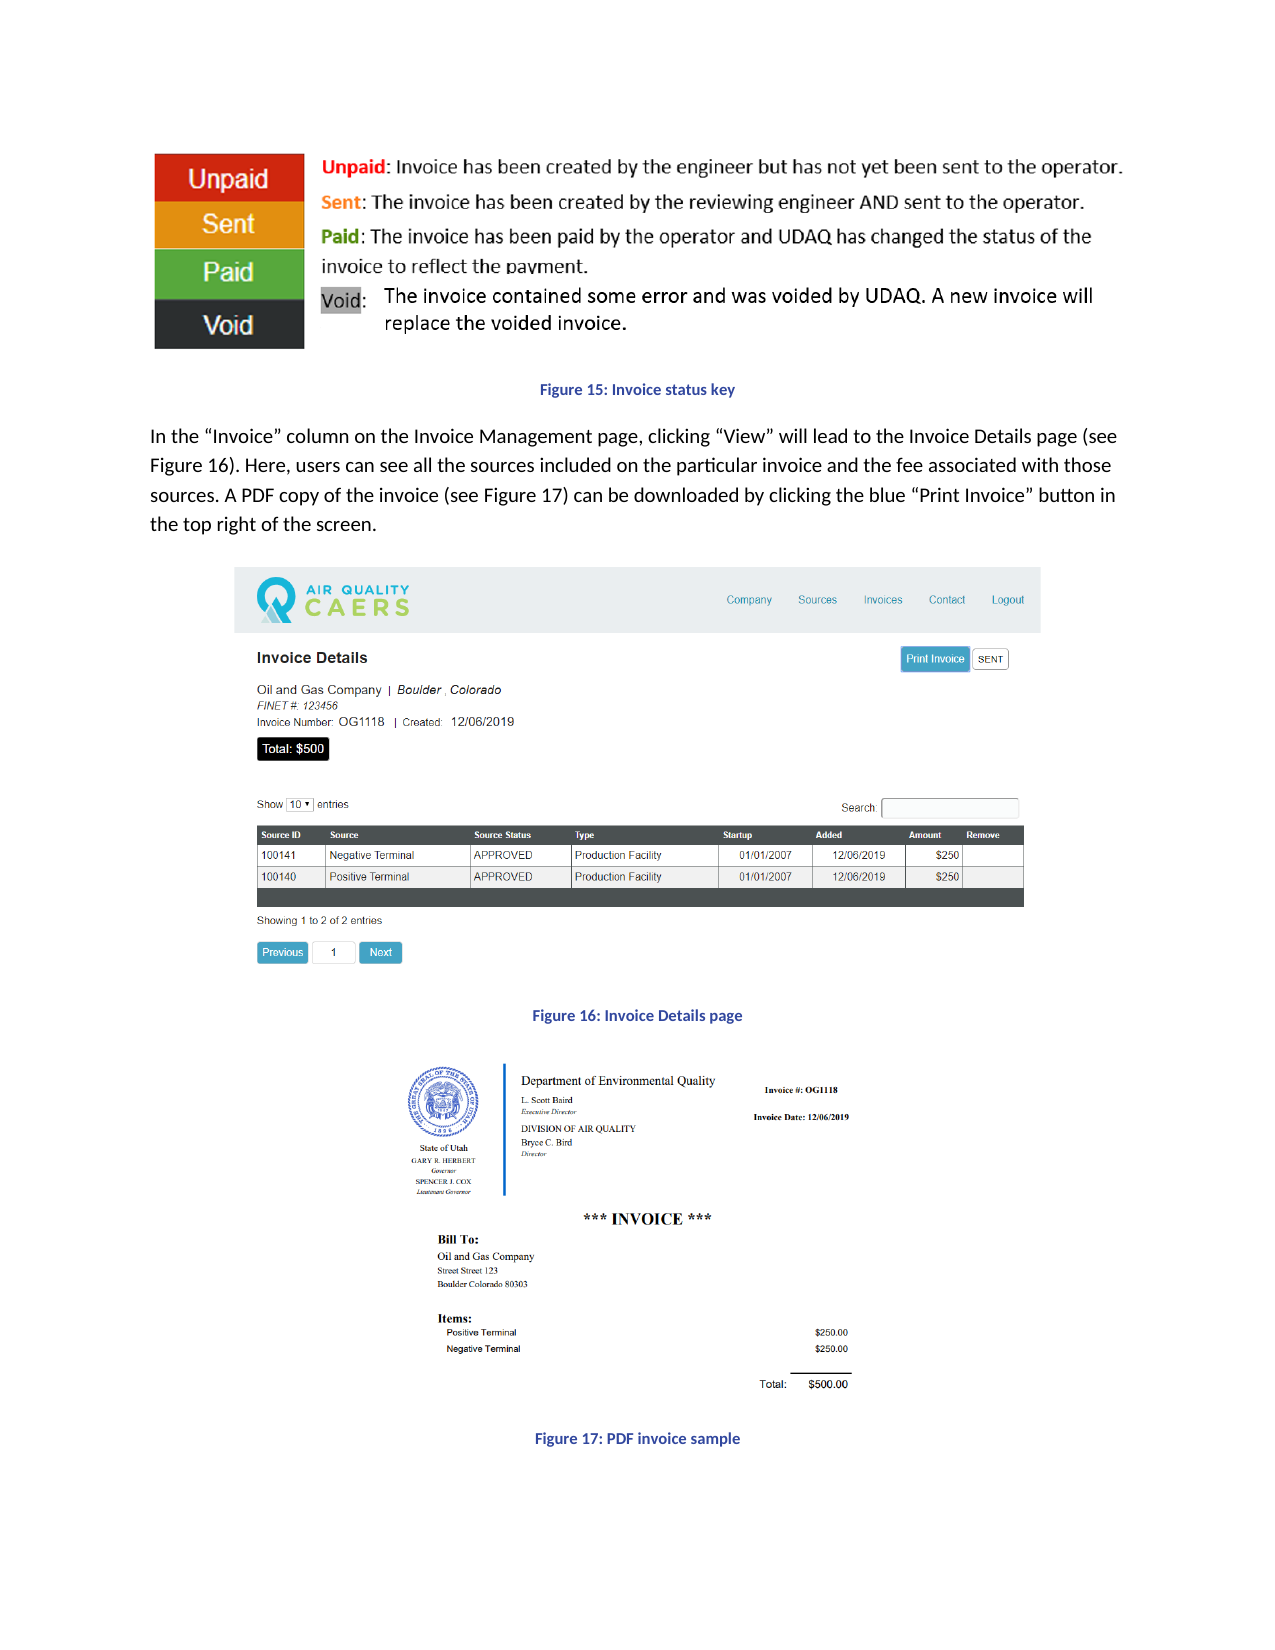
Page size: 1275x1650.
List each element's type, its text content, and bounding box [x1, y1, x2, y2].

picture [386, 1049, 889, 1404]
picture [234, 561, 1041, 981]
picture [150, 150, 1125, 355]
text In the “Invoice” column on the Invoice Management page, clicking “View” will lead to the Invoice Details page (see Figure 16). Here, users can see all the sources included on the particular invoice and the fee associated with those sources. A PDF copy of the invoice (see Figure 17) can be downloaded by clicking the blue “Print Invoice” button in the top right of the screen. [150, 423, 1125, 536]
